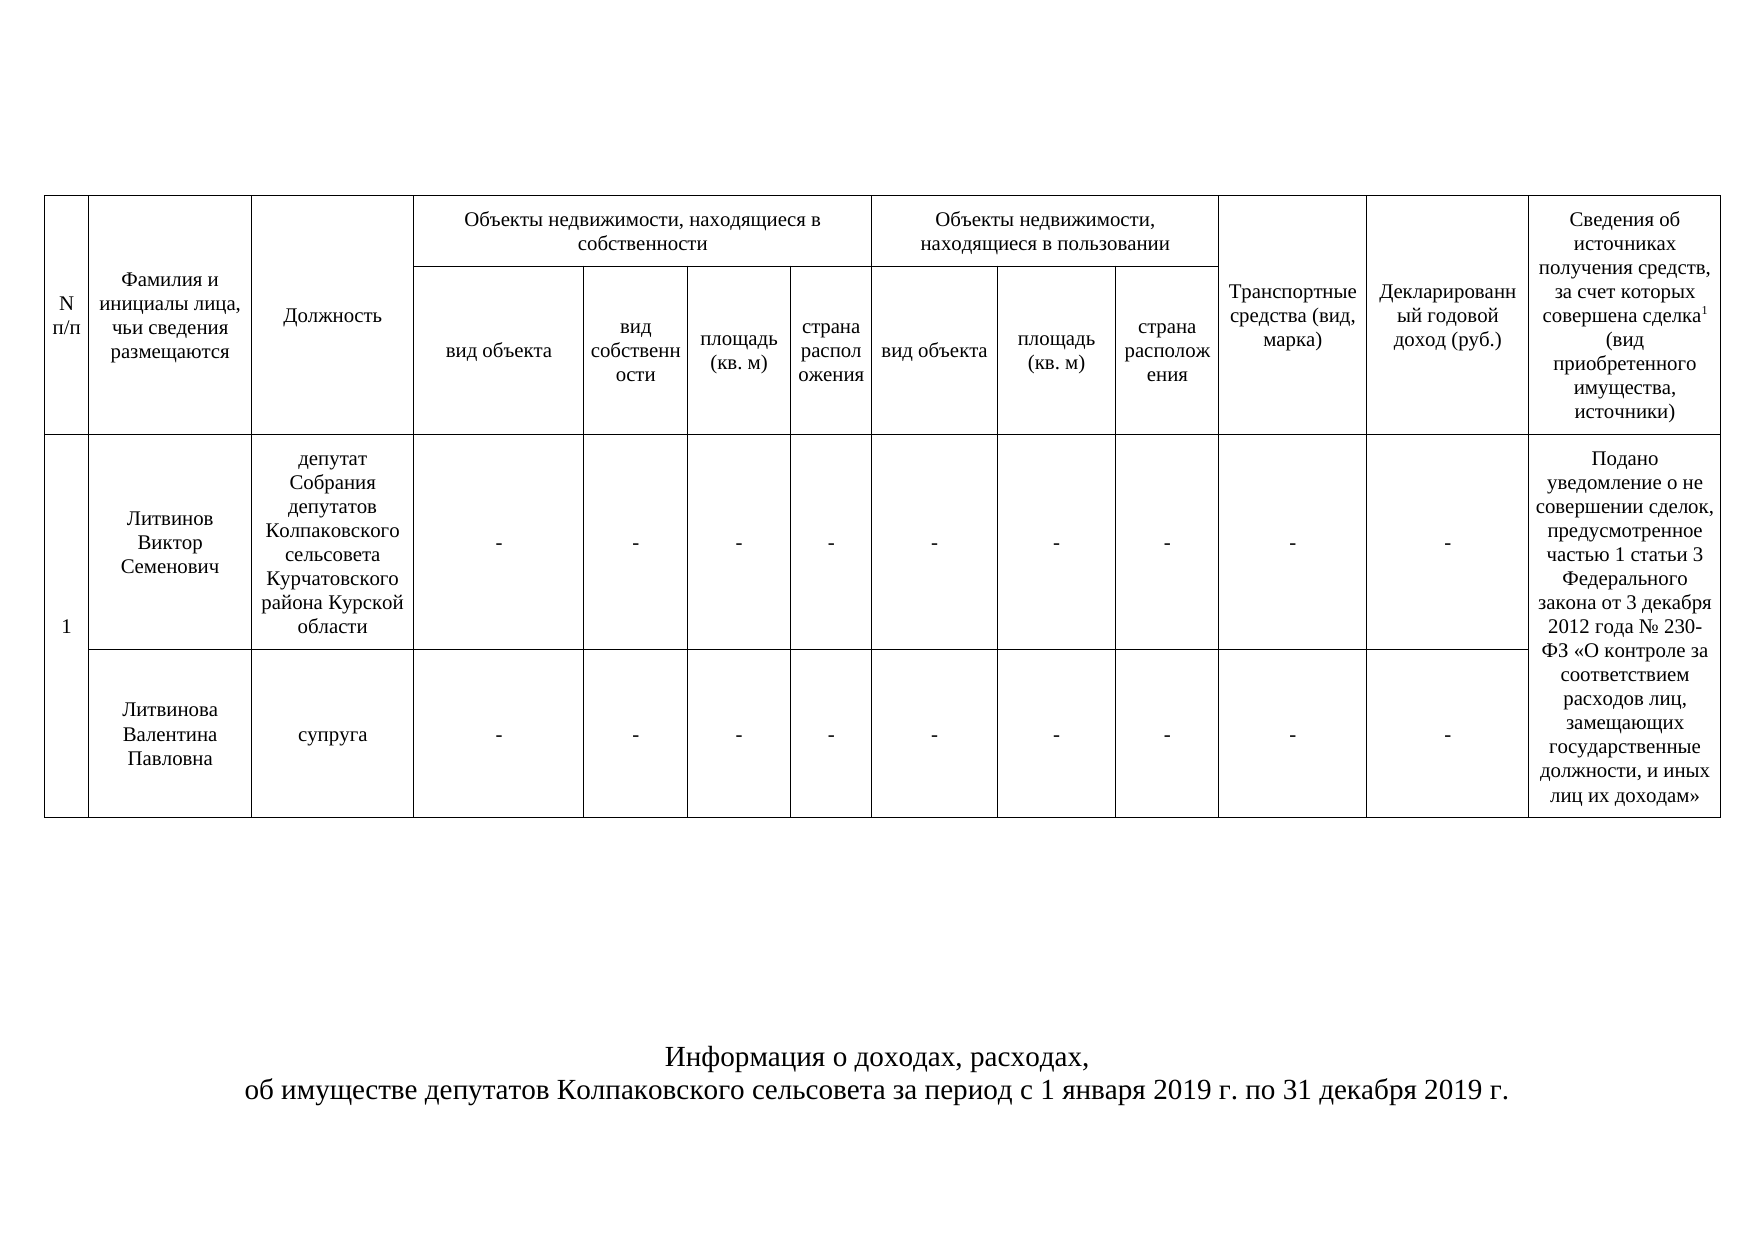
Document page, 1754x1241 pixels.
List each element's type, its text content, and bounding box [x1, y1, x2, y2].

table_cell - [584, 435, 687, 649]
table_cell - [688, 435, 790, 649]
table_cell Подано уведомление о не совершении сделок, предусмотренное частью 1 статьи 3 Федерального закона от 3 декабря 2012 года № 230-ФЗ «О контроле за соответствием расходов лиц, замещающих государственные должности, и иных лиц их доходам» [1529, 435, 1720, 817]
table_cell - [1219, 435, 1366, 649]
table_cell Литвинов Виктор Семенович [89, 435, 251, 649]
table_header Декларированный годовой доход (руб.) [1367, 196, 1528, 434]
table_cell - [998, 650, 1115, 817]
table_header Транспортные средства (вид, марка) [1219, 196, 1366, 434]
table_header Фамилия и инициалы лица, чьи сведения размещаются [89, 196, 251, 434]
table_cell площадь (кв. м) [688, 267, 790, 434]
table_cell - [1116, 650, 1218, 817]
table_cell вид объекта [414, 267, 583, 434]
text об имуществе депутатов Колпаковского сельсовета за период с 1 января 2019 г. по 31 декабря 2019 г. [118, 1072, 1636, 1106]
table_cell - [414, 650, 583, 817]
table_cell - [872, 650, 997, 817]
table_cell - [1367, 650, 1528, 817]
table_cell - [414, 435, 583, 649]
table_header N п/п [45, 196, 88, 434]
table_cell вид собственности [584, 267, 687, 434]
table_cell супруга [252, 650, 413, 817]
table_cell - [584, 650, 687, 817]
table_cell - [1116, 435, 1218, 649]
table_header Объекты недвижимости, находящиеся в пользовании [872, 196, 1218, 266]
table_cell - [1219, 650, 1366, 817]
table_cell депутат Собрания депутатов Колпаковского сельсовета Курчатовского района Курской области [252, 435, 413, 649]
table_cell страна расположения [791, 267, 871, 434]
table_cell вид объекта [872, 267, 997, 434]
table_header Объекты недвижимости, находящиеся в собственности [414, 196, 871, 266]
table_cell страна расположения [1116, 267, 1218, 434]
text Информация о доходах, расходах, [118, 1039, 1636, 1072]
table_cell 1 [45, 435, 88, 817]
table_cell - [1367, 435, 1528, 649]
table_cell - [791, 650, 871, 817]
table_cell - [998, 435, 1115, 649]
table_cell площадь (кв. м) [998, 267, 1115, 434]
table_cell Литвинова Валентина Павловна [89, 650, 251, 817]
table_cell - [872, 435, 997, 649]
table_cell - [791, 435, 871, 649]
table_header Сведения об источниках получения средств, за счет которых совершена сделка1 (вид приобретенного имущества, источники) [1529, 196, 1720, 434]
table_header Должность [252, 196, 413, 434]
table_cell - [688, 650, 790, 817]
